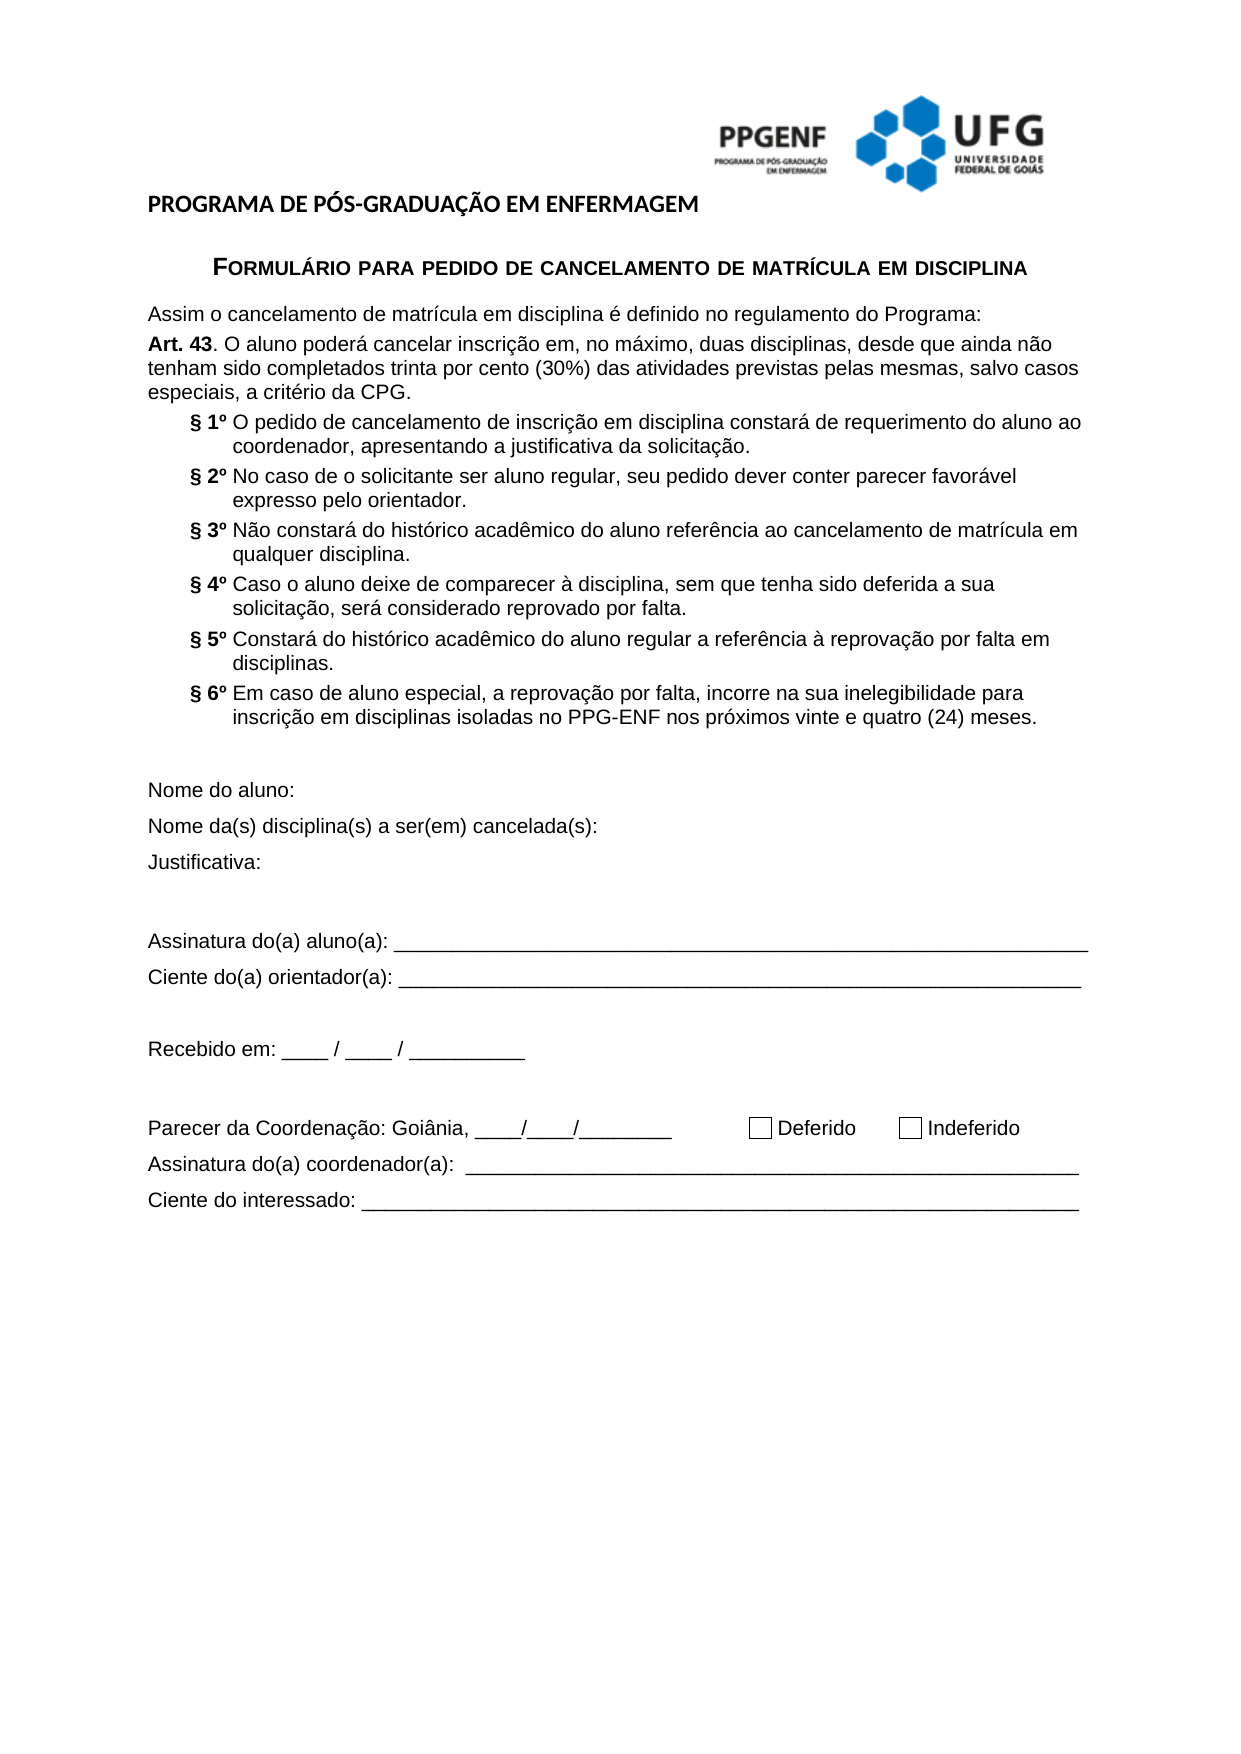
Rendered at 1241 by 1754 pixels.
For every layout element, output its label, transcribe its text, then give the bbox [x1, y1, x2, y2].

text Ciente do interessado: ______________________________________________________________ [148, 1187, 1092, 1211]
text Ciente do(a) orientador(a): ___________________________________________________________ [148, 965, 1092, 989]
text Art. 43. O aluno poderá cancelar inscrição em, no máximo, duas disciplinas, desde que ainda não tenham sido completados trinta por cento (30%) das atividades previstas pelas mesmas, salvo casos especiais, a critério da CPG. [148, 332, 1092, 403]
text Parecer da Coordenação: Goiânia, ____/____/________ Deferido Indeferido [148, 1116, 1092, 1139]
text Justificativa: [148, 850, 1092, 874]
text Formulário para pedido de cancelamento de matrícula em disciplina [148, 252, 1092, 281]
text Nome do aluno: [148, 778, 1092, 802]
text Nome da(s) disciplina(s) a ser(em) cancelada(s): [148, 814, 1092, 838]
text Recebido em: ____ / ____ / __________ [148, 1037, 1092, 1061]
text Assim o cancelamento de matrícula em disciplina é definido no regulamento do Programa: [148, 301, 1092, 325]
text § 3º Não constará do histórico acadêmico do aluno referência ao cancelamento de matrícula em qualquer disciplina. [190, 518, 1092, 566]
text Assinatura do(a) coordenador(a): _____________________________________________________ [148, 1152, 1092, 1176]
text § 2º No caso de o solicitante ser aluno regular, seu pedido dever conter parecer favorável expresso pelo orientador. [190, 464, 1092, 512]
text § 4º Caso o aluno deixe de comparecer à disciplina, sem que tenha sido deferida a sua solicitação, será considerado reprovado por falta. [190, 572, 1092, 620]
text § 1º O pedido de cancelamento de inscrição em disciplina constará de requerimento do aluno ao coordenador, apresentando a justificativa da solicitação. [190, 410, 1092, 458]
text § 5º Constará do histórico acadêmico do aluno regular a referência à reprovação por falta em disciplinas. [190, 626, 1092, 674]
text § 6º Em caso de aluno especial, a reprovação por falta, incorre na sua inelegibilidade para inscrição em disciplinas isoladas no PPG-ENF nos próximos vinte e quatro (24) meses. [190, 681, 1092, 728]
picture [705, 75, 1074, 213]
text Assinatura do(a) aluno(a): ____________________________________________________________ [148, 929, 1092, 953]
